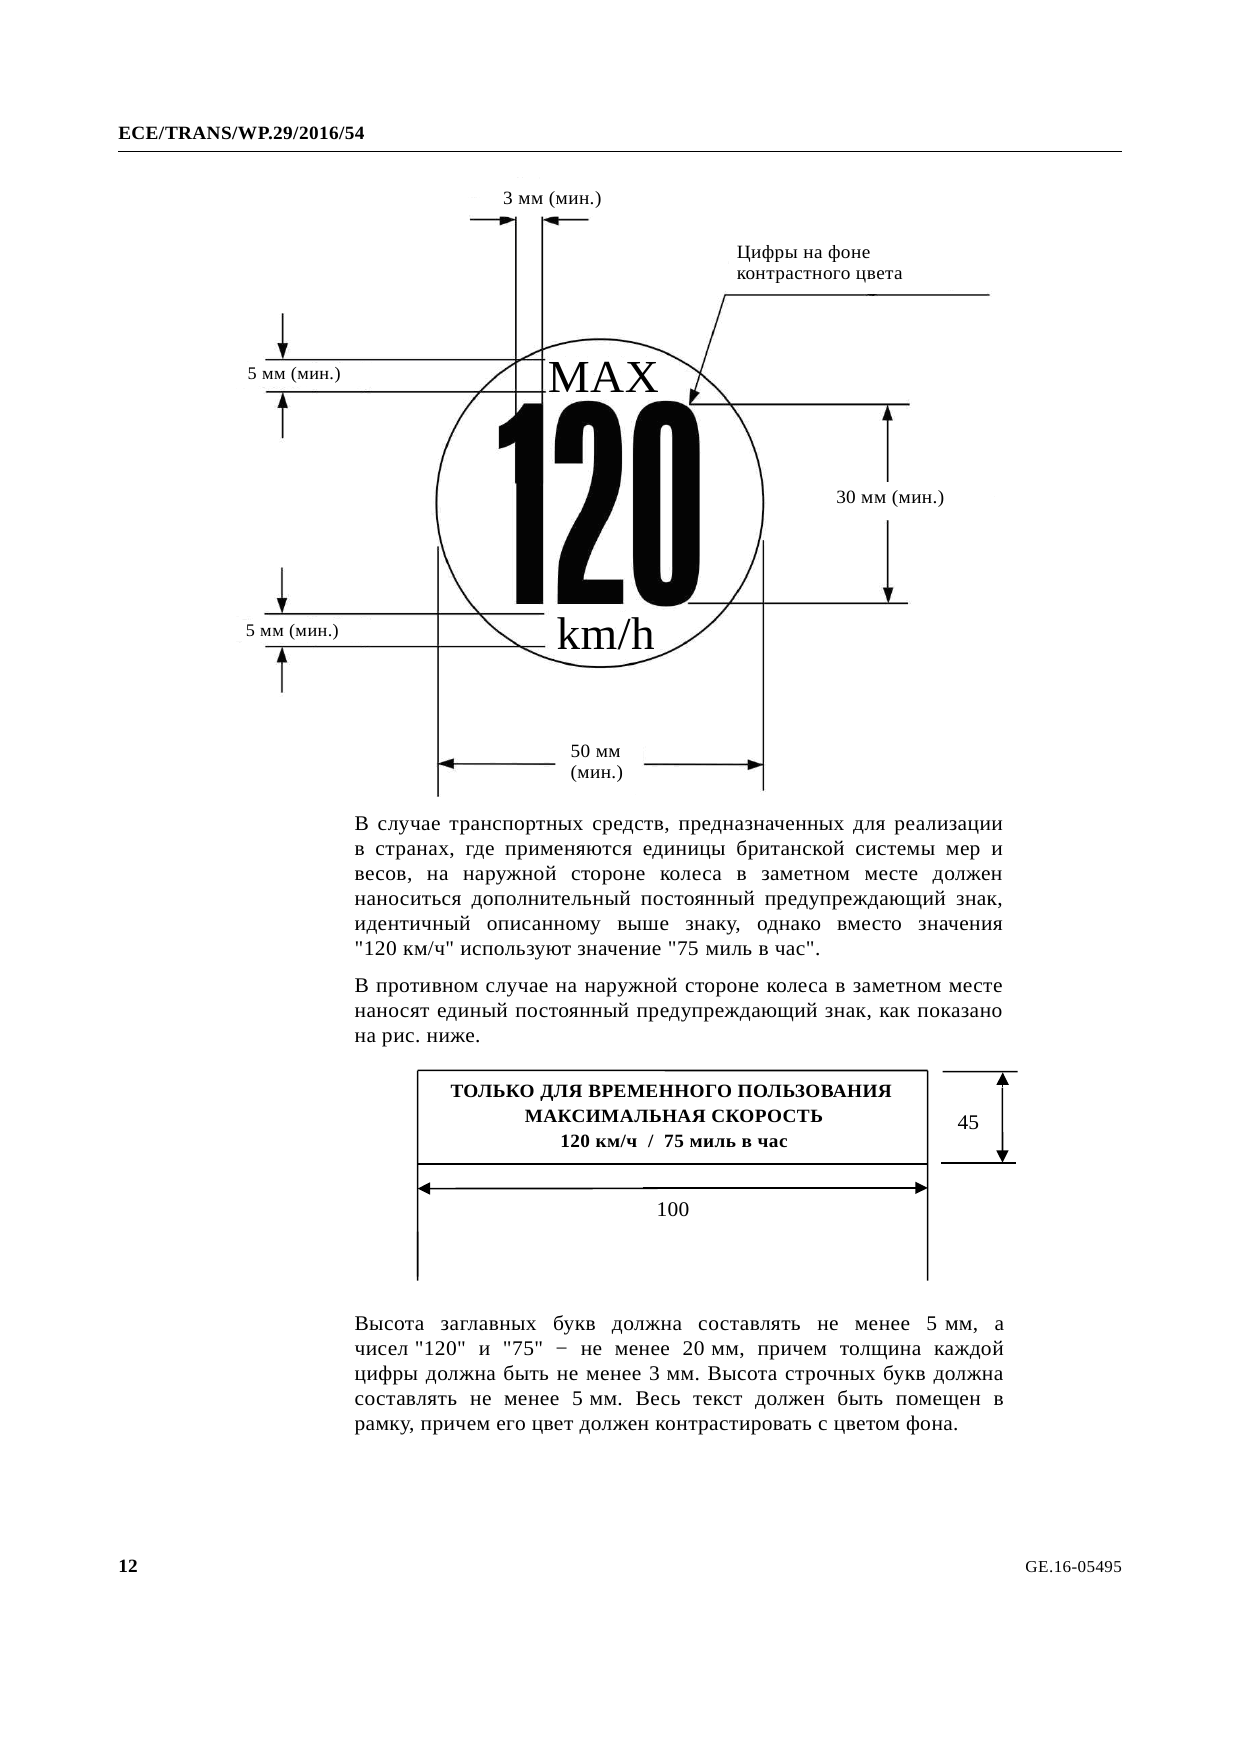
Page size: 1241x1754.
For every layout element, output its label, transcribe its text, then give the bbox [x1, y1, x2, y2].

text В случае транспортных средств, предназначенных для реализации в странах, где применяются единицы британской системы мер и весов, на наружной стороне колеса в заметном месте должен наноситься дополнительный постоянный предупреждающий знак, идентичный описанному выше знаку, однако вместо значения "120 км/ч" используют значение "75 миль в час". [236, 809, 1004, 959]
text Высота заглавных букв должна составлять не менее 5 мм, а чисел "120" и "75" − не менее 20 мм, причем толщина каждой цифры должна быть не менее 3 мм. Высота строчных букв должна составлять не менее 5 мм. Весь текст должен быть помещен в рамку, причем его цвет должен контрастировать с цветом фона. [236, 1309, 1004, 1434]
picture [236, 177, 1003, 797]
text В противном случае на наружной стороне колеса в заметном месте наносят единый постоянный предупреждающий знак, как показано на рис. ниже. [236, 972, 1004, 1047]
